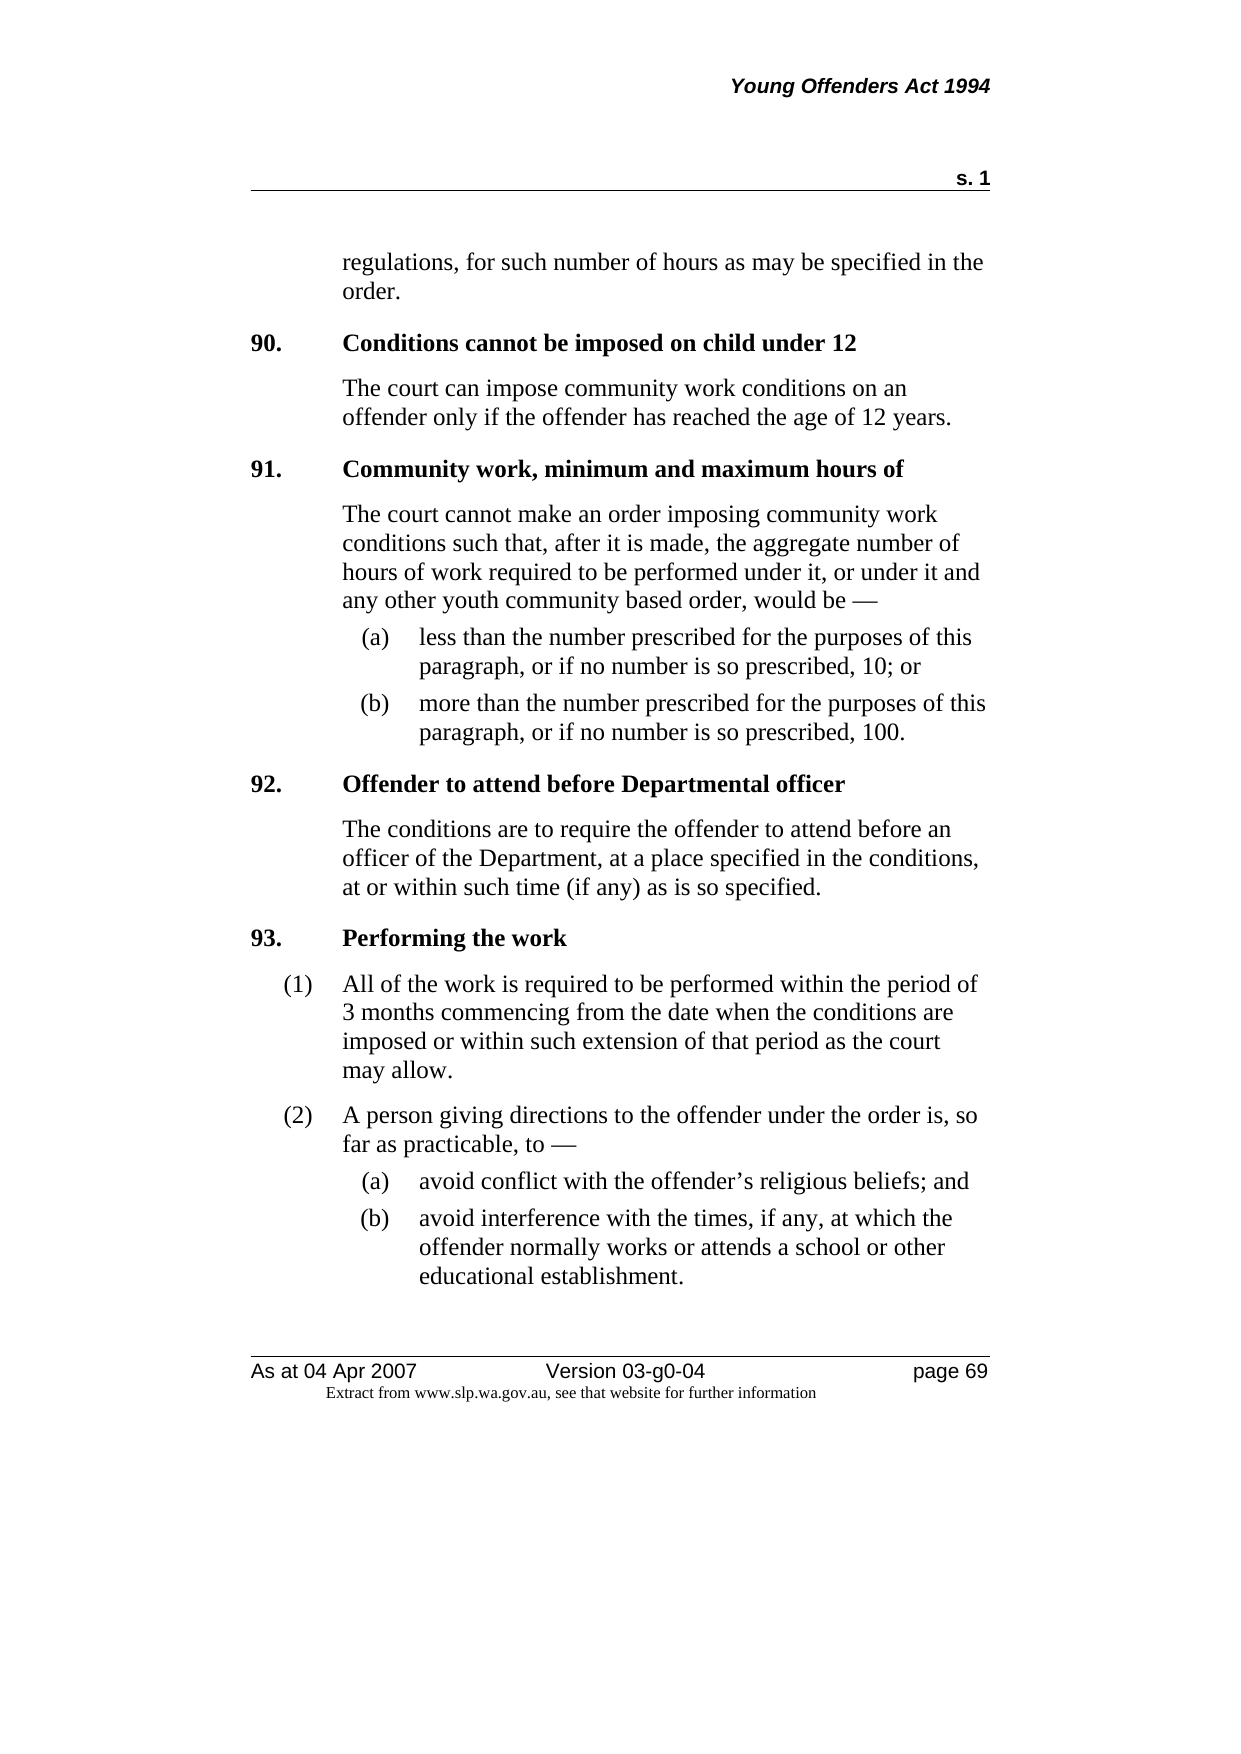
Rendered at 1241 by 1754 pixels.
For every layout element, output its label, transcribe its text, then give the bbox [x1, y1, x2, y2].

text (b) avoid interference with the times, if any, at which the offender normally works or attends a school or other educational establishment. [251, 1203, 990, 1289]
text (b) more than the number prescribed for the purposes of this paragraph, or if no number is so prescribed, 100. [251, 688, 990, 746]
text The court cannot make an order imposing community work conditions such that, after it is made, the aggregate number of hours of work required to be performed under it, or under it and any other youth community based order, would be — [251, 499, 990, 614]
text (a) less than the number prescribed for the purposes of this paragraph, or if no number is so prescribed, 10; or [251, 622, 990, 680]
subtitle 91. Community work, minimum and maximum hours of [251, 454, 990, 482]
subtitle 93. Performing the work [251, 923, 990, 952]
text (2) A person giving directions to the offender under the order is, so far as practicable, to — [251, 1100, 990, 1158]
subtitle 90. Conditions cannot be imposed on child under 12 [251, 328, 990, 357]
subtitle 92. Offender to attend before Departmental officer [251, 769, 990, 797]
text (1) All of the work is required to be performed within the period of 3 months commencing from the date when the conditions are imposed or within such extension of that period as the court may allow. [251, 969, 990, 1084]
text The court can impose community work conditions on an offender only if the offender has reached the age of 12 years. [251, 373, 990, 431]
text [251, 247, 990, 305]
text The conditions are to require the offender to attend before an officer of the Department, at a place specified in the conditions, at or within such time (if any) as is so specified. [251, 814, 990, 900]
text (a) avoid conflict with the offender’s religious beliefs; and [251, 1166, 990, 1195]
